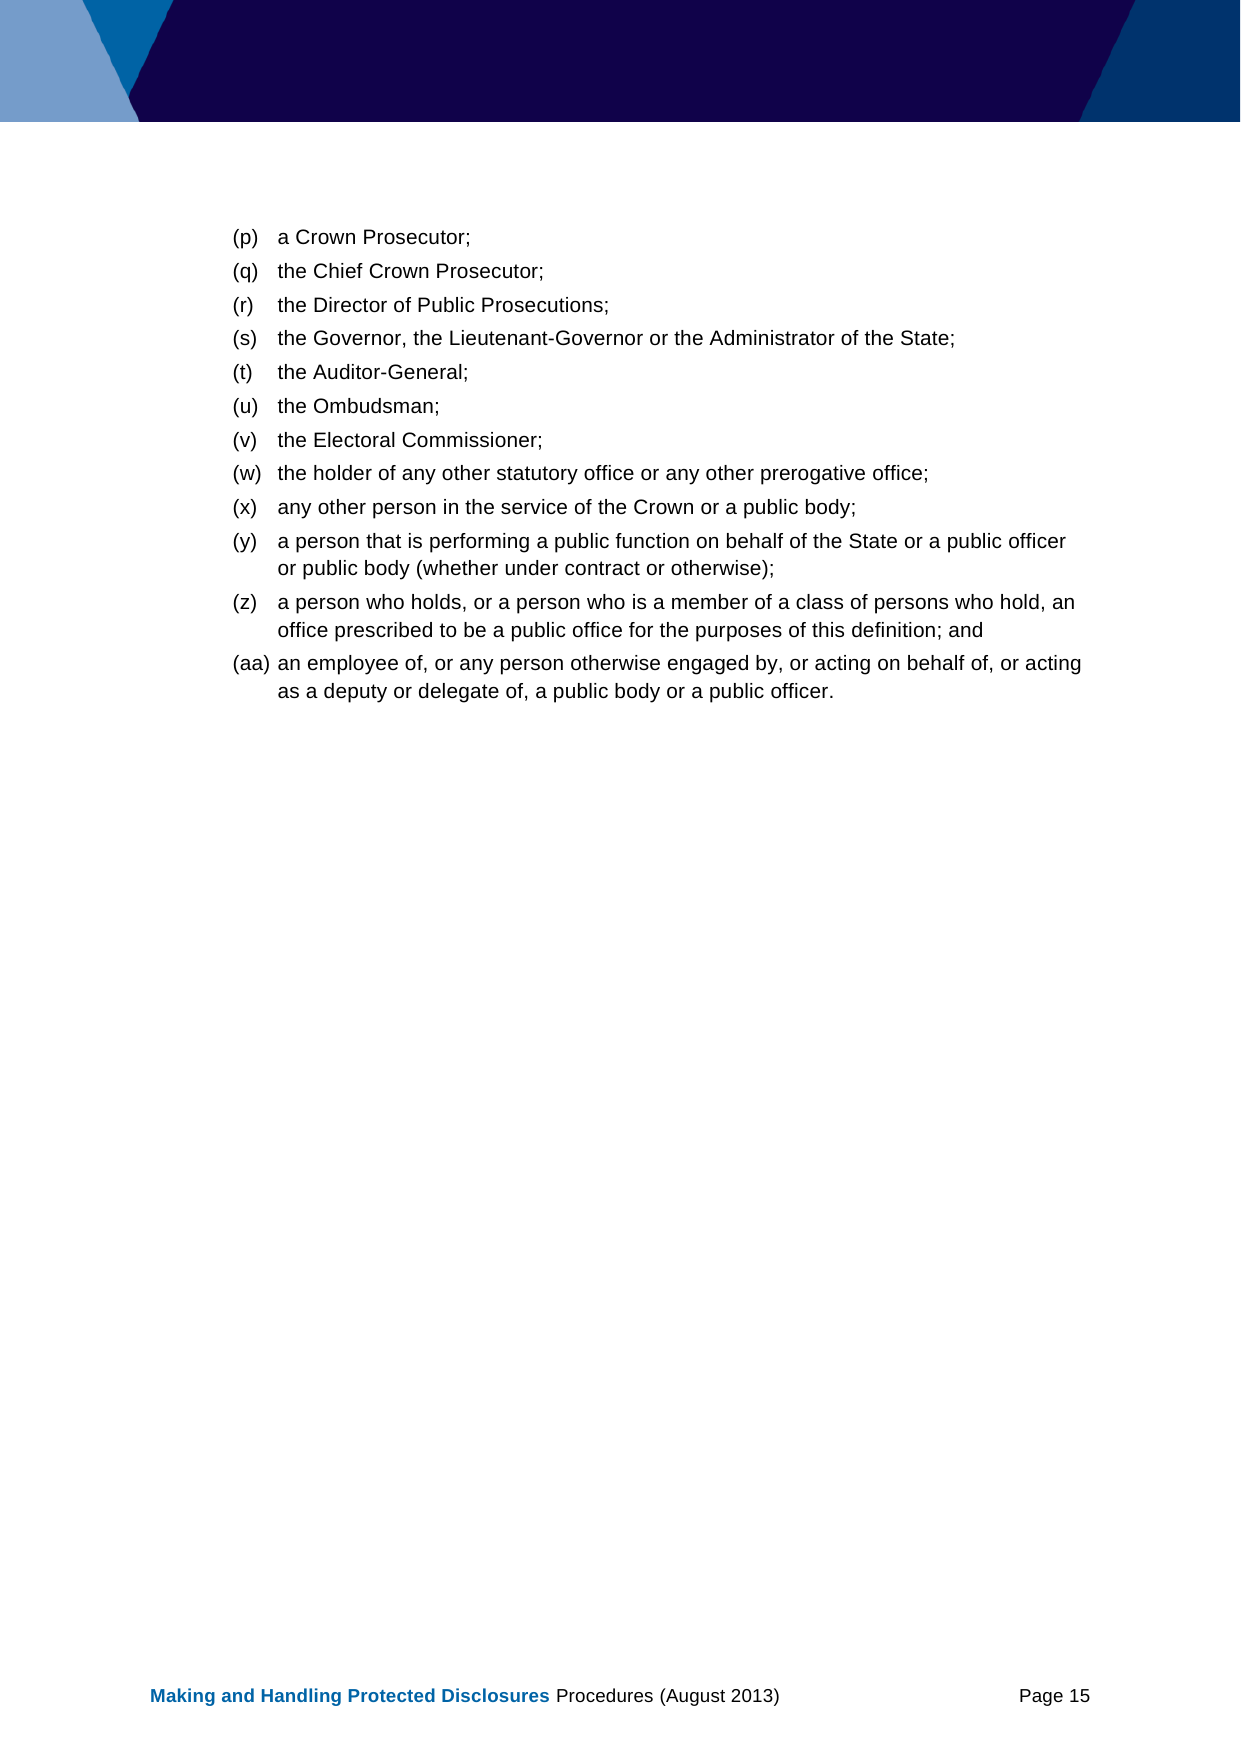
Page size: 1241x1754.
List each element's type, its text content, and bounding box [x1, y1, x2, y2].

text a person that is performing a public function on behalf of the State or a public officer or public body (whether under contract or otherwise); [232, 529, 1090, 580]
text the Electoral Commissioner; [232, 427, 1090, 451]
text the Governor, the Lieutenant-Governor or the Administrator of the State; [232, 326, 1090, 350]
text any other person in the service of the Crown or a public body; [232, 495, 1090, 519]
text the holder of any other statutory office or any other prerogative office; [232, 461, 1090, 485]
text the Chief Crown Prosecutor; [232, 259, 1090, 283]
text an employee of, or any person otherwise engaged by, or acting on behalf of, or acting as a deputy or delegate of, a public body or a public officer. [232, 651, 1090, 703]
text a person who holds, or a person who is a member of a class of persons who hold, an office prescribed to be a public office for the purposes of this definition; and [232, 590, 1090, 641]
text the Director of Public Prosecutions; [232, 292, 1090, 316]
text the Auditor-General; [232, 360, 1090, 384]
text a Crown Prosecutor; [232, 225, 1090, 249]
picture [0, 0, 1241, 122]
text the Ombudsman; [232, 394, 1090, 418]
